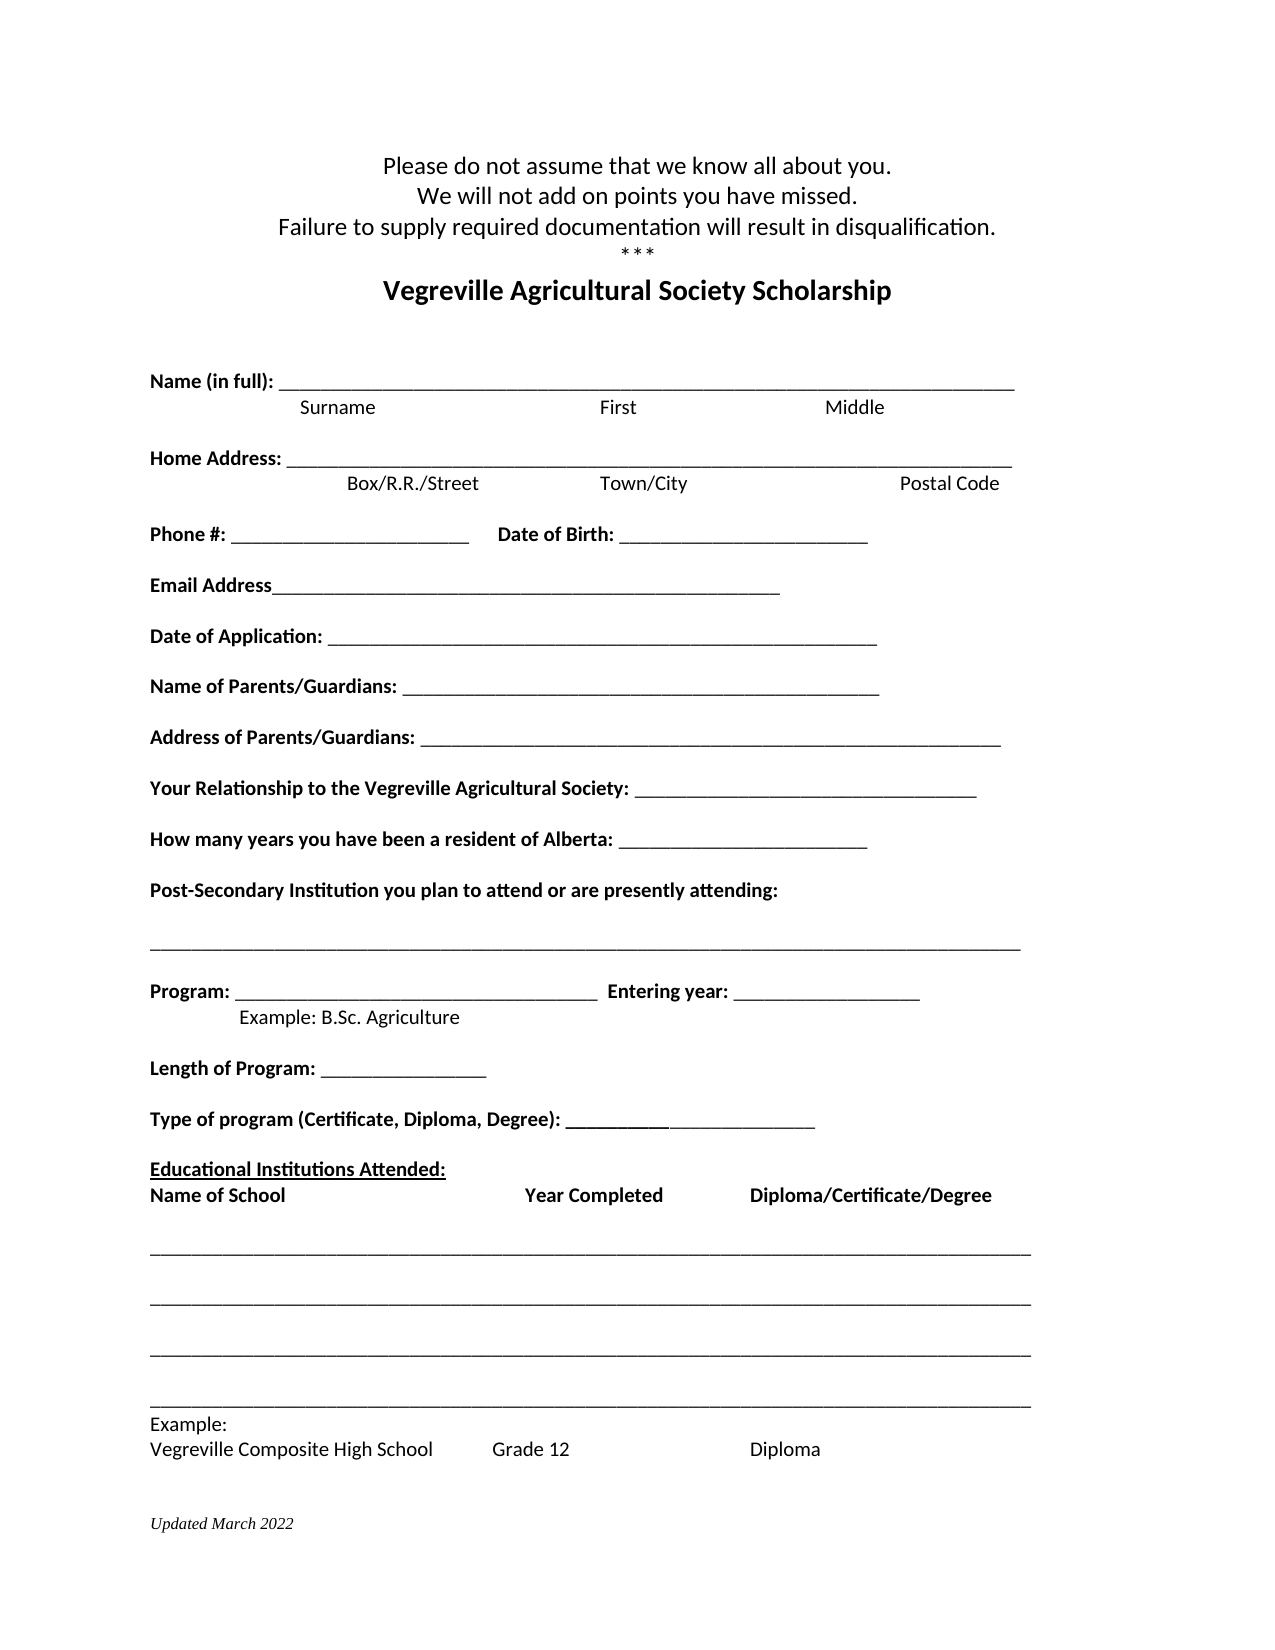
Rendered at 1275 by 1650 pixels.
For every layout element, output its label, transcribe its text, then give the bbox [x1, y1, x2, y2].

text Grade 12 Diploma [150, 1436, 1125, 1462]
text Example: [150, 1411, 1125, 1436]
text Name of School Year Completed Diploma/Certificate/Degree [150, 1182, 1125, 1207]
text Name (in full): _______________________________________________________________________ [150, 369, 1125, 394]
text Email Address_________________________________________________ [150, 572, 1125, 597]
text Your Relationship to the Vegreville Agricultural Society: _________________________________ [150, 775, 1125, 801]
text _____________________________________________________________________________________ [150, 1284, 1125, 1309]
text How many years you have been a resident of : ________________________ [150, 826, 1125, 852]
text Home Address: ______________________________________________________________________ [150, 445, 1125, 470]
text _____________________________________________________________________________________ [150, 1385, 1125, 1411]
text Surname First Middle [150, 394, 1125, 419]
text Address of Parents/Guardians: ________________________________________________________ [150, 724, 1125, 750]
text _____________________________________________________________________________________ [150, 1334, 1125, 1360]
text Program: ___________________________________ Entering year: __________________ [150, 979, 1125, 1004]
text Box/R.R./Street Town/City Postal Code [150, 470, 1125, 496]
text Failure to supply required documentation will result in disqualification. [150, 211, 1125, 242]
text Type of program (Certificate, Diploma, Degree): ________________________ [150, 1106, 1125, 1131]
text Name of Parents/Guardians: ______________________________________________ [150, 674, 1125, 699]
text *** [150, 242, 1125, 272]
subtitle Vegreville Agricultural Society Scholarship [150, 272, 1125, 308]
text Date of Application: _____________________________________________________ [150, 623, 1125, 648]
text We will not add on points you have missed. [150, 181, 1125, 211]
text _____________________________________________________________________________________ [150, 1233, 1125, 1258]
text Educational Institutions Attended: [150, 1157, 1125, 1182]
text ____________________________________________________________________________________ [150, 928, 1125, 953]
text Length of Program: ________________ [150, 1055, 1125, 1080]
text Please do not assume that we know all about you. [150, 150, 1125, 181]
text Example: B.Sc. Agriculture [150, 1004, 1125, 1029]
text Phone #: _______________________ Date of Birth: ________________________ [150, 521, 1125, 547]
text Post-Secondary Institution you plan to attend or are presently attending: [150, 877, 1125, 902]
